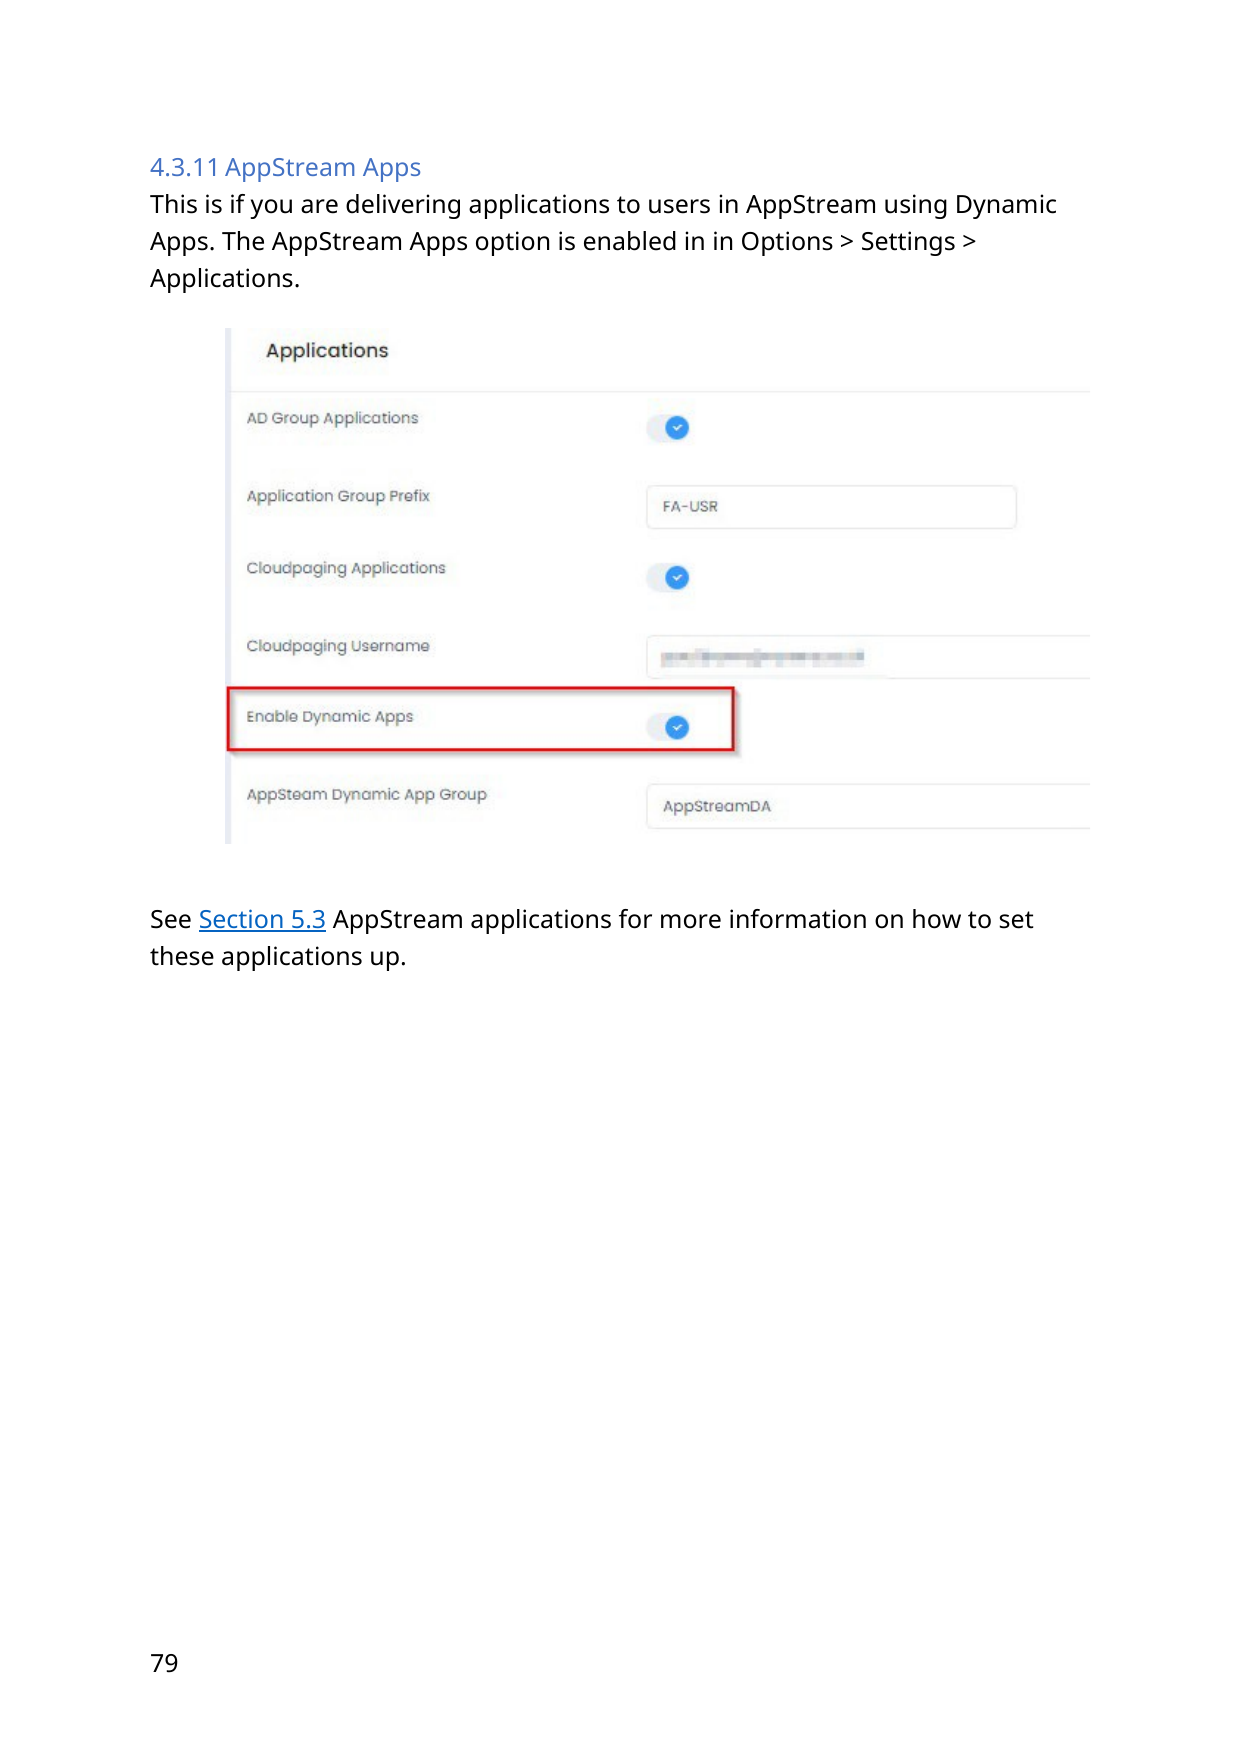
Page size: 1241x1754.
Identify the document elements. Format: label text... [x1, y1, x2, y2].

text This is if you are delivering applications to users in AppStream using Dynamic Apps. The AppStream Apps option is enabled in in Options > Settings > Applications. [150, 187, 1090, 294]
text See Section 5.3 AppStream applications for more information on how to set these applications up. [150, 902, 1090, 972]
picture [225, 328, 1091, 844]
text 4.3.11 AppStream Apps [150, 150, 1090, 184]
